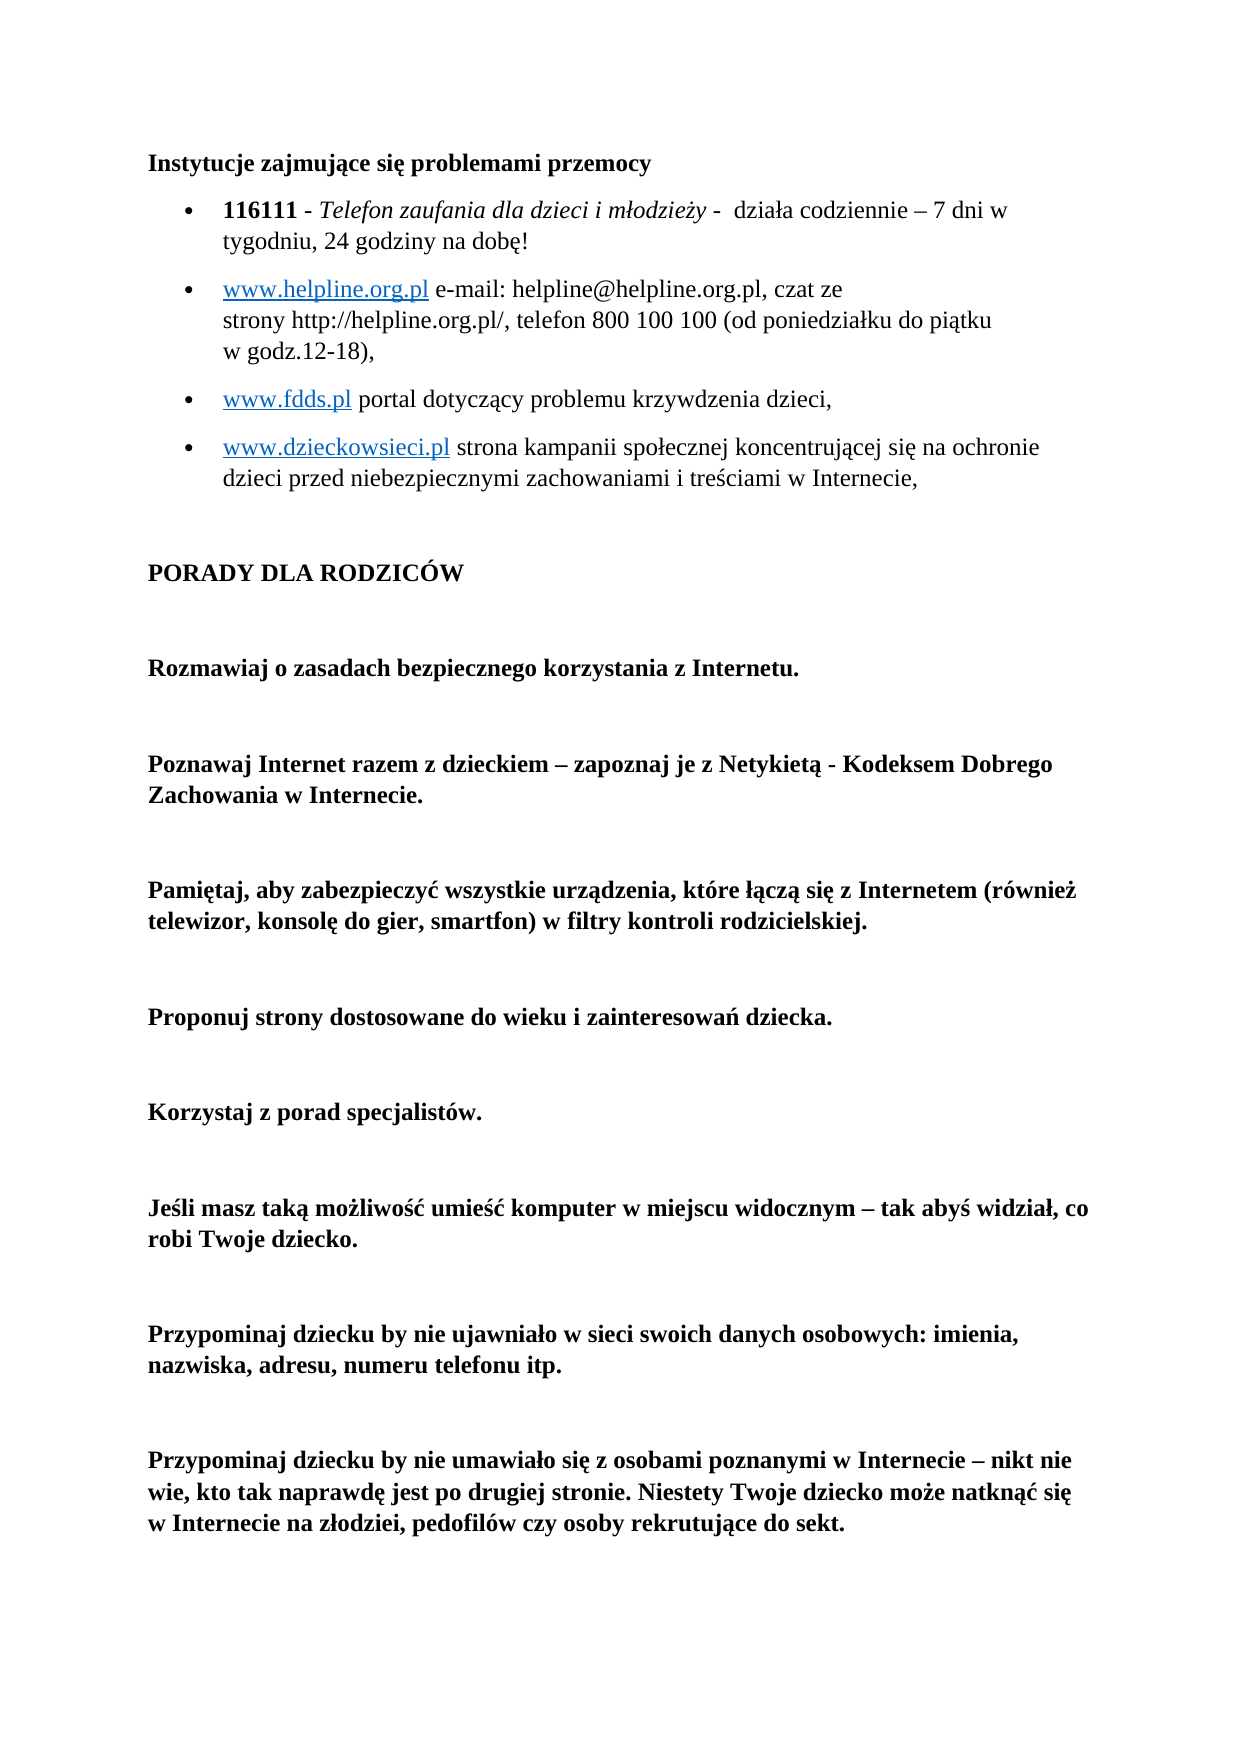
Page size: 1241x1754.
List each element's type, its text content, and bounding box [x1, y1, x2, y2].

text Przypominaj dziecku by nie ujawniało w sieci swoich danych osobowych: imienia, nazwiska, adresu, numeru telefonu itp. [148, 1319, 1093, 1379]
text Przypominaj dziecku by nie umawiało się z osobami poznanymi w Internecie – nikt nie wie, kto tak naprawdę jest po drugiej stronie. Niestety Twoje dziecko może natknąć się w Internecie na złodziei, pedofilów czy osoby rekrutujące do sekt. [148, 1446, 1093, 1536]
text Poznawaj Internet razem z dzieckiem – zapoznaj je z Netykietą - Kodeksem Dobrego Zachowania w Internecie. [148, 749, 1093, 809]
list 116111 - Telefon zaufania dla dzieci i młodzieży - działa codziennie – 7 dni w tygodniu, 24 godziny na dobę! [185, 195, 1093, 255]
text PORADY DLA RODZICÓW [148, 558, 1093, 587]
text Pamiętaj, aby zabezpieczyć wszystkie urządzenia, które łączą się z Internetem (również telewizor, konsolę do gier, smartfon) w filtry kontroli rodzicielskiej. [148, 875, 1093, 935]
text Jeśli masz taką możliwość umieść komputer w miejscu widocznym – tak abyś widział, co robi Twoje dziecko. [148, 1193, 1093, 1252]
list www.helpline.org.pl e-mail: helpline@helpline.org.pl, czat ze strony http://helpline.org.pl/, telefon 800 100 100 (od poniedziałku do piątku w godz.12-18), [185, 274, 1093, 365]
text Rozmawiaj o zasadach bezpiecznego korzystania z Internetu. [148, 653, 1093, 682]
text Korzystaj z porad specjalistów. [148, 1097, 1093, 1126]
text Instytucje zajmujące się problemami przemocy [148, 148, 1093, 176]
list www.dzieckowsieci.pl strona kampanii społecznej koncentrującej się na ochronie dzieci przed niebezpiecznymi zachowaniami i treściami w Internecie, [185, 432, 1093, 491]
text Proponuj strony dostosowane do wieku i zainteresowań dziecka. [148, 1002, 1093, 1031]
list www.fdds.pl portal dotyczący problemu krzywdzenia dzieci, [185, 384, 1093, 413]
